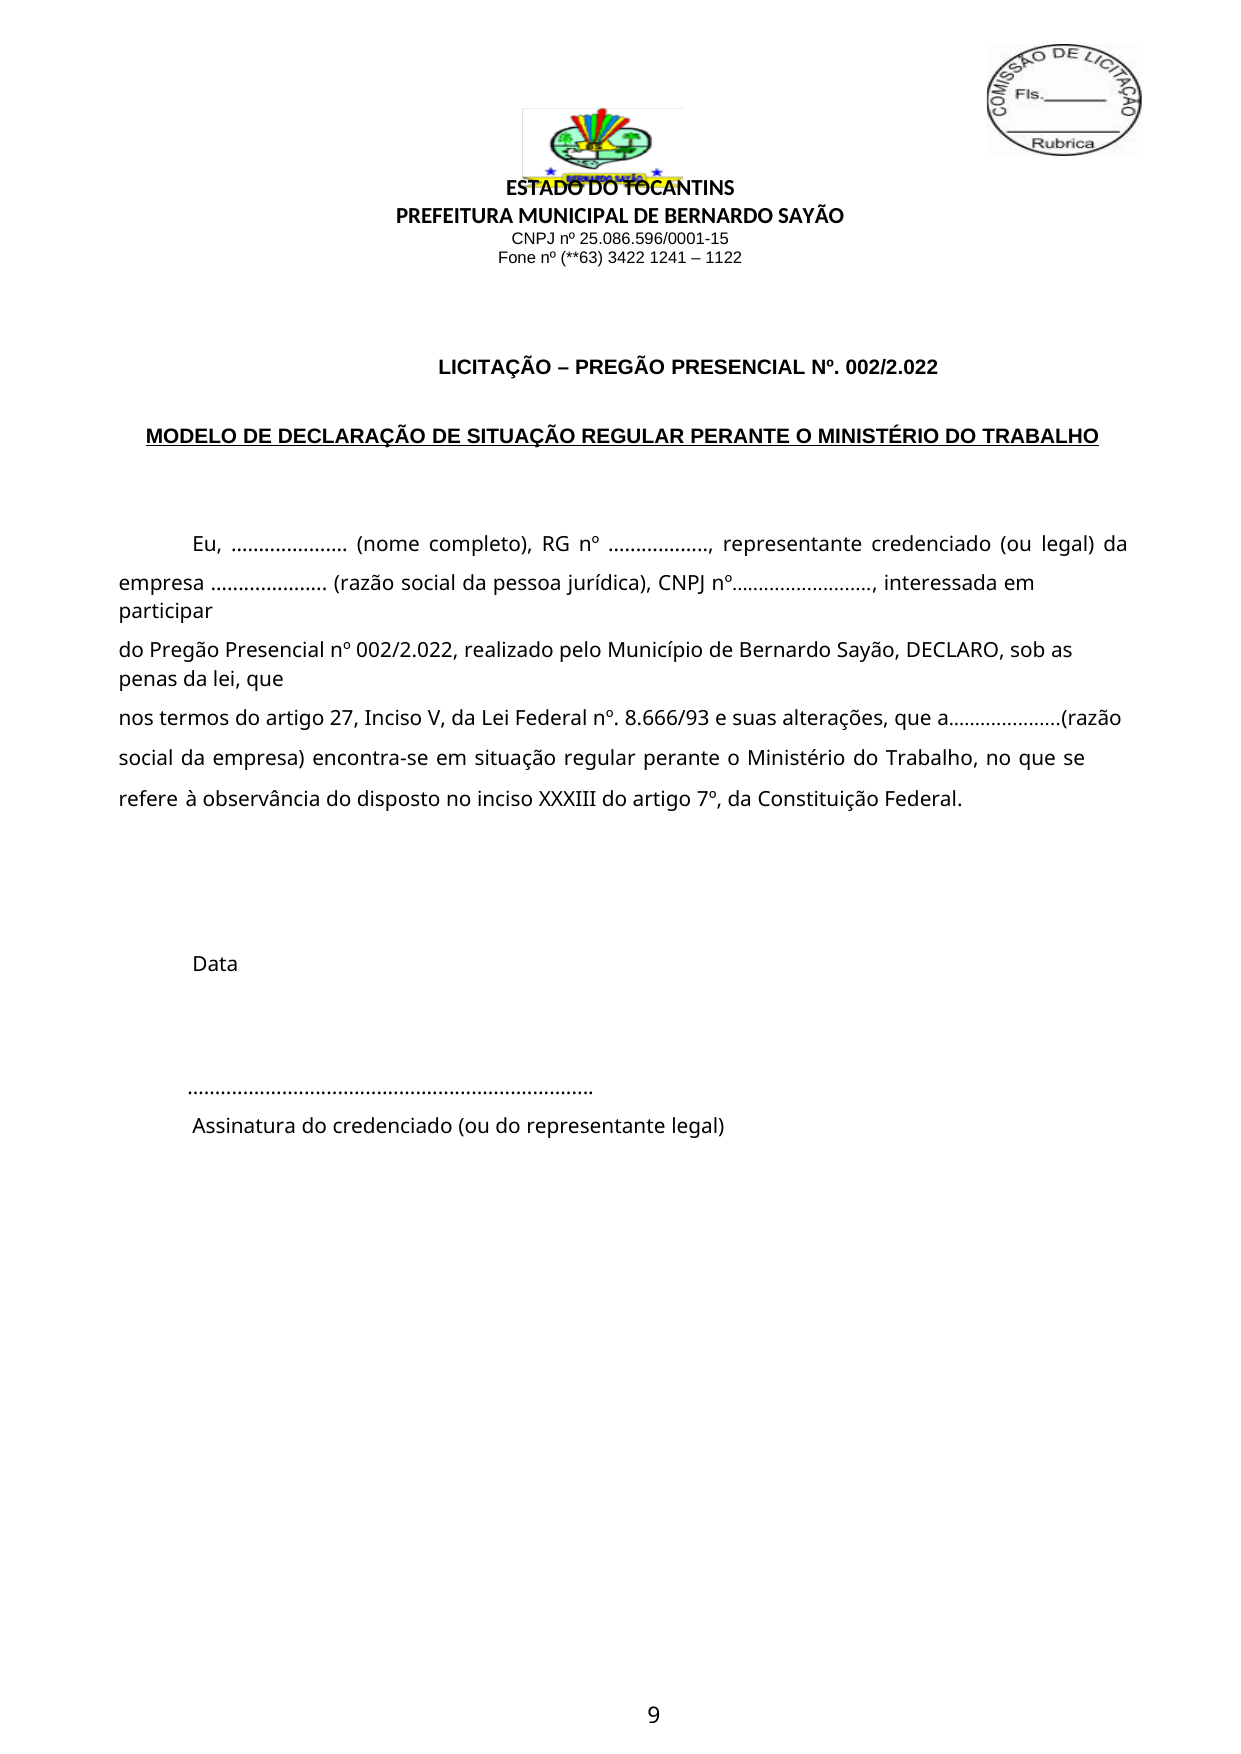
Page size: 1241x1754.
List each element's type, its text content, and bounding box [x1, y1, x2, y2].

picture [521, 182, 531, 188]
text MODELO DE DECLARAÇÃO DE SITUAÇÃO REGULAR PERANTE O MINISTÉRIO DO TRABALHO [146, 424, 1134, 448]
text social da empresa) encontra-se em situação regular perante o Ministério do Trabalho, no que se refere à observância do disposto no inciso XXXIII do artigo 7º, da Constituição Federal. [118, 743, 1134, 812]
picture [592, 182, 599, 188]
picture [521, 107, 684, 188]
picture [638, 182, 646, 188]
picture [986, 44, 1142, 156]
picture [571, 182, 579, 188]
text nos termos do artigo 27, Inciso V, da Lei Federal nº. 8.666/93 e suas alterações, que a (razão [118, 703, 1134, 732]
text Assinatura do credenciado (ou do representante legal) [192, 1112, 1134, 1140]
text empresa ….................. (razão social da pessoa jurídica), CNPJ nº , interessada em participar [118, 568, 1134, 625]
text …...................................................................... [187, 1072, 1134, 1101]
picture [557, 182, 564, 188]
text Eu, ….................. (nome completo), RG nº …..............., representante credenciado (ou legal) da [192, 529, 1134, 557]
text Data [192, 949, 1134, 977]
text do Pregão Presencial nº 002/2.022, realizado pelo Município de Bernardo Sayão, DECLARO, sob as penas da lei, que [118, 636, 1134, 692]
picture [606, 182, 614, 188]
subtitle LICITAÇÃO – PREGÃO PRESENCIAL Nº. 002/2.022 [438, 355, 1134, 379]
